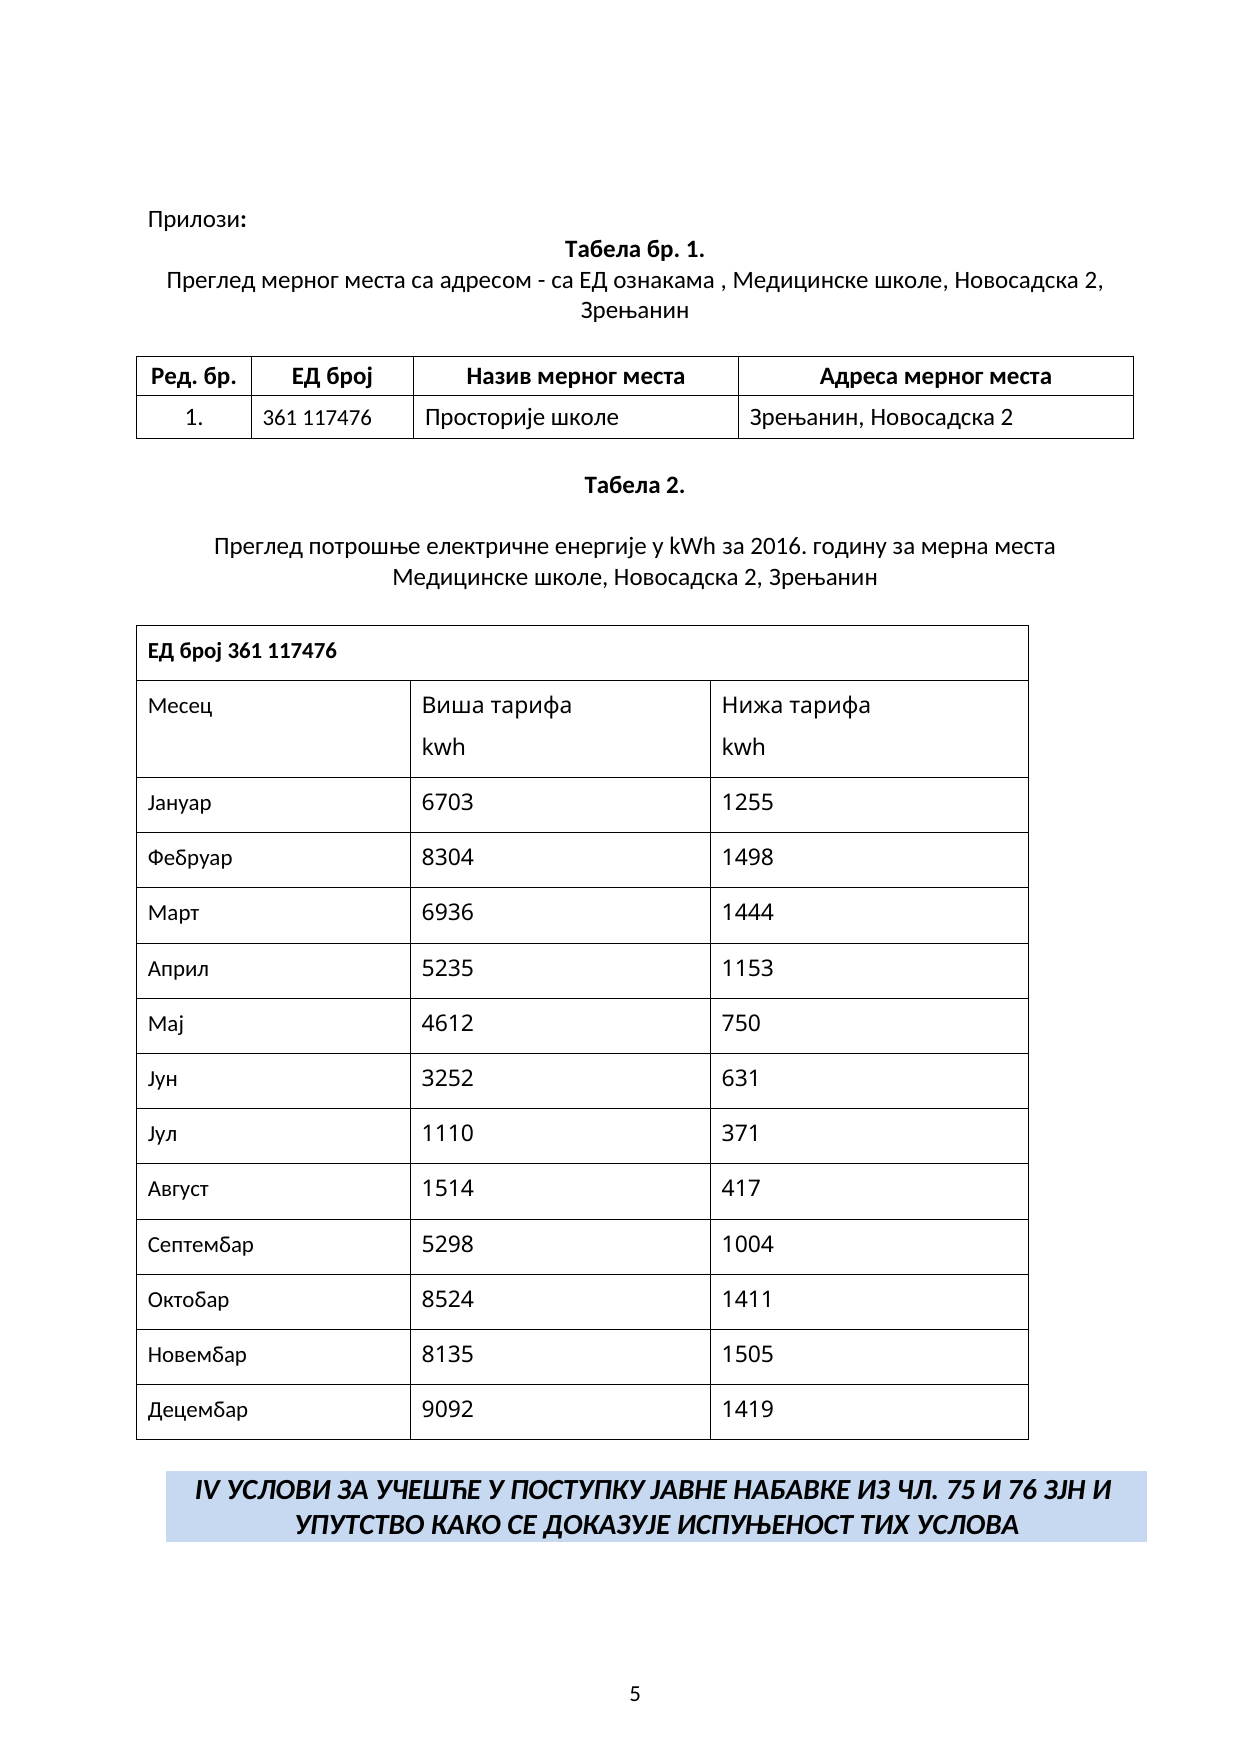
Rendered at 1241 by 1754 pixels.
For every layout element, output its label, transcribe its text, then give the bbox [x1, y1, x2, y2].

text Прилози: [148, 203, 1122, 234]
table_cell Децембар [137, 1385, 410, 1439]
table_cell 6703 [411, 778, 710, 832]
table_header Адреса мерног места [739, 357, 1133, 395]
table_cell 371 [711, 1109, 1028, 1163]
table_cell 1514 [411, 1164, 710, 1218]
text Tабела 2. [148, 469, 1122, 500]
table_cell 6936 [411, 888, 710, 942]
table_cell 4612 [411, 999, 710, 1053]
table_cell 5235 [411, 944, 710, 998]
table_cell 417 [711, 1164, 1028, 1218]
table_cell 1411 [711, 1275, 1028, 1329]
table_cell Март [137, 888, 410, 942]
table_cell 8304 [411, 833, 710, 887]
table_cell Виша тарифа kwh [411, 681, 710, 777]
table_cell 1444 [711, 888, 1028, 942]
table_cell Јануар [137, 778, 410, 832]
table_header Ред. бр. [137, 357, 251, 395]
table_cell Зрењанин, Новосадска 2 [739, 396, 1133, 438]
table_cell 8135 [411, 1330, 710, 1384]
table_cell Месец [137, 681, 410, 777]
table_cell 631 [711, 1054, 1028, 1108]
table_cell 1498 [711, 833, 1028, 887]
table_cell 1419 [711, 1385, 1028, 1439]
table_cell 1505 [711, 1330, 1028, 1384]
table_cell Јул [137, 1109, 410, 1163]
table_cell 5298 [411, 1220, 710, 1274]
table_cell Фебруар [137, 833, 410, 887]
table_cell Август [137, 1164, 410, 1218]
table_cell 1255 [711, 778, 1028, 832]
table_cell 1. [137, 396, 251, 438]
table_cell Просторије школе [414, 396, 738, 438]
table_cell 8524 [411, 1275, 710, 1329]
table_cell Јун [137, 1054, 410, 1108]
table_header ЕД број [252, 357, 413, 395]
table_cell 361 117476 [252, 396, 413, 438]
text Табела бр. 1. [148, 234, 1122, 264]
table_cell 1153 [711, 944, 1028, 998]
table_cell 1110 [411, 1109, 710, 1163]
table_cell 750 [711, 999, 1028, 1053]
text Преглед мерног места са адресом - са ЕД ознакама , Медицинске школе, Новосадска 2, Зрењанин [148, 264, 1122, 325]
table_cell 3252 [411, 1054, 710, 1108]
table_cell 9092 [411, 1385, 710, 1439]
table_cell Мај [137, 999, 410, 1053]
text Преглед потрошње електричне енергије у kWh за 2016. годину за мерна места Медицинске школе, Новосадска 2, Зрењанин [148, 531, 1122, 592]
table_cell Нижа тарифа kwh [711, 681, 1028, 777]
table_cell Новембар [137, 1330, 410, 1384]
table_cell 1004 [711, 1220, 1028, 1274]
table_cell Октобар [137, 1275, 410, 1329]
table_cell Септембар [137, 1220, 410, 1274]
table_cell Април [137, 944, 410, 998]
table_header ЕД број 361 117476 [137, 626, 1028, 680]
table_header Назив мерног места [414, 357, 738, 395]
